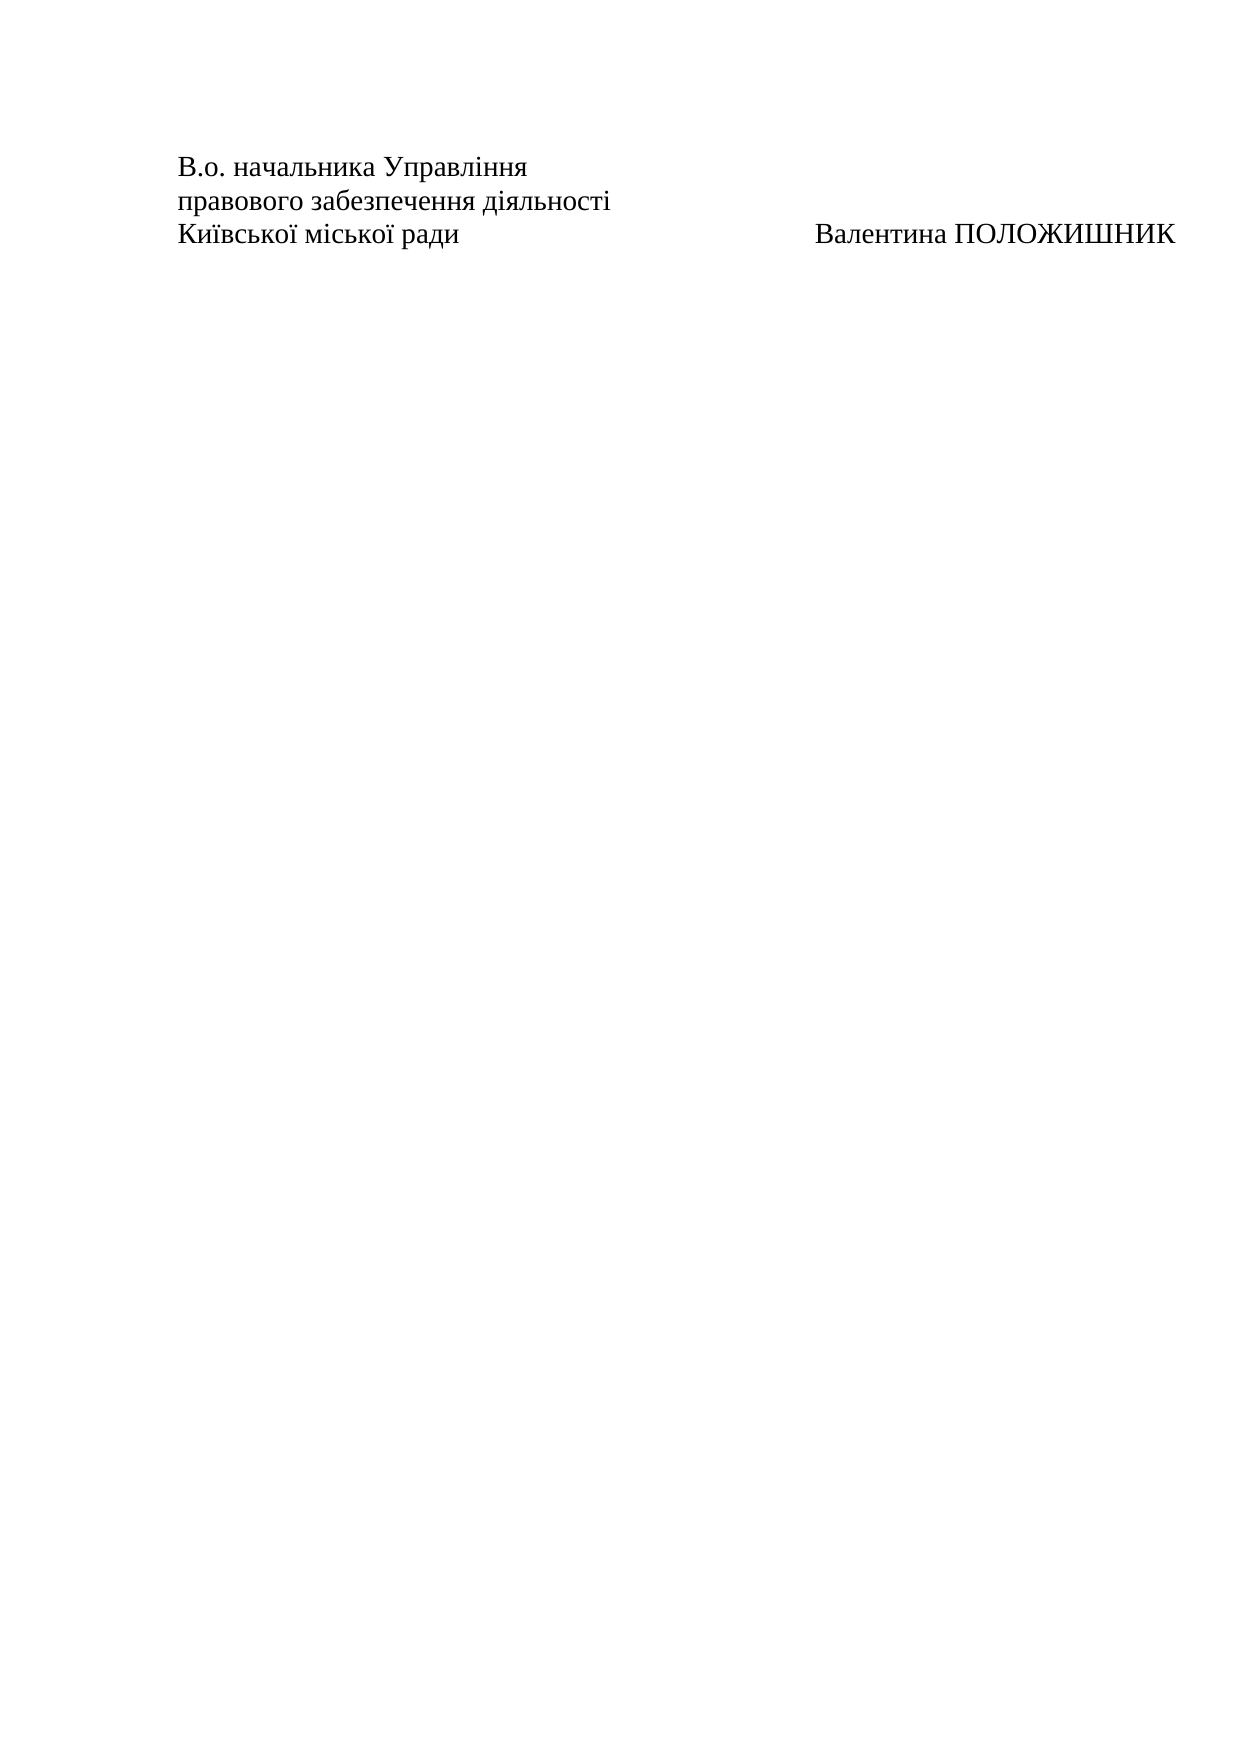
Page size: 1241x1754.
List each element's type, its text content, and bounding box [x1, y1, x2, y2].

text В.о. начальника Управління [177, 149, 1181, 183]
text правового забезпечення діяльності [177, 183, 1181, 216]
text Київської міської ради Валентина ПОЛОЖИШНИК [177, 216, 1181, 250]
